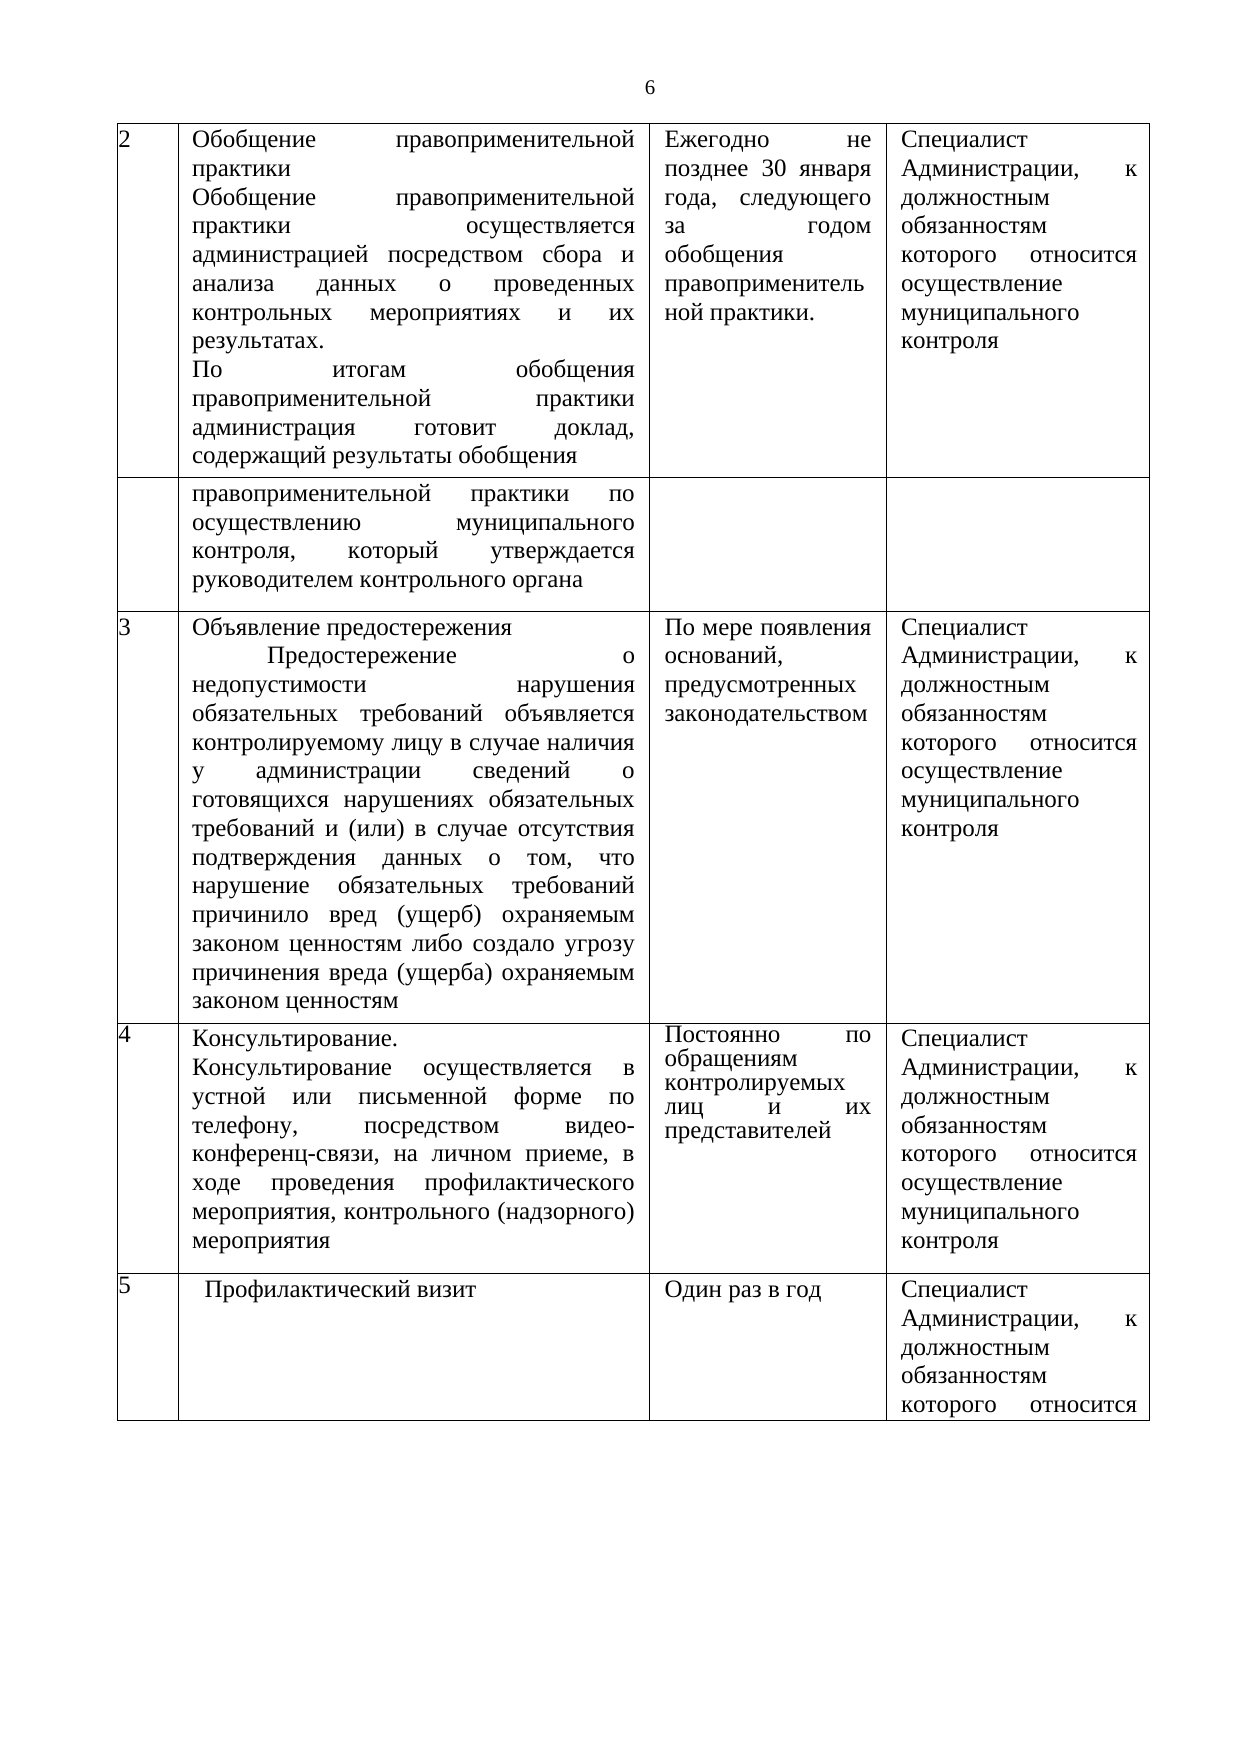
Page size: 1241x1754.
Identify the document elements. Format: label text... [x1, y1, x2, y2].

table_cell Специалист Администрации, к должностным обязанностям которого относится осуществление муниципального контроля [887, 1024, 1149, 1273]
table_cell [887, 124, 1149, 477]
table_cell По мере появления оснований, предусмотренных законодательством [650, 612, 886, 1022]
table_cell Один раз в год [650, 1274, 886, 1420]
table_cell [118, 478, 178, 611]
table_cell 2 [118, 124, 178, 477]
table_cell 4 [118, 1024, 178, 1273]
table_cell Специалист Администрации, к должностным обязанностям которого относится осуществление муниципального контроля [887, 612, 1149, 1022]
table_cell [650, 478, 886, 611]
table_cell 3 [118, 612, 178, 1022]
table_cell правоприменительной практики по осуществлению муниципального контроля, который утверждается руководителем контрольного органа [179, 478, 649, 611]
table_cell Профилактический визит [179, 1274, 649, 1420]
table_cell Постоянно по обращениям контролируемых лиц и их представителей [650, 1024, 886, 1273]
table_cell Консультирование. Консультирование осуществляется в устной или письменной форме по телефону, посредством видео-конференц-связи, на личном приеме, в ходе проведения профилактического мероприятия, контрольного (надзорного) мероприятия [179, 1024, 649, 1273]
table_cell Специалист Администрации, к должностным обязанностям которого относится осуществление муниципального контроля [887, 1274, 1149, 1420]
table_cell Обобщение правоприменительной практики Обобщение правоприменительной практики осуществляется администрацией посредством сбора и анализа данных о проведенных контрольных мероприятиях и их результатах. По итогам обобщения правоприменительной практики администрация готовит доклад, содержащий результаты обобщения [179, 124, 649, 477]
table_cell Ежегодно не позднее 30 января года, следующего за годом обобщения правоприменительной практики. [650, 124, 886, 477]
table_cell 5 [118, 1274, 178, 1420]
table_cell Объявление предостережения Предостережение о недопустимости нарушения обязательных требований объявляется контролируемому лицу в случае наличия у администрации сведений о готовящихся нарушениях обязательных требований и (или) в случае отсутствия подтверждения данных о том, что нарушение обязательных требований причинило вред (ущерб) охраняемым законом ценностям либо создало угрозу причинения вреда (ущерба) охраняемым законом ценностям [179, 612, 649, 1022]
table_cell [887, 478, 1149, 611]
